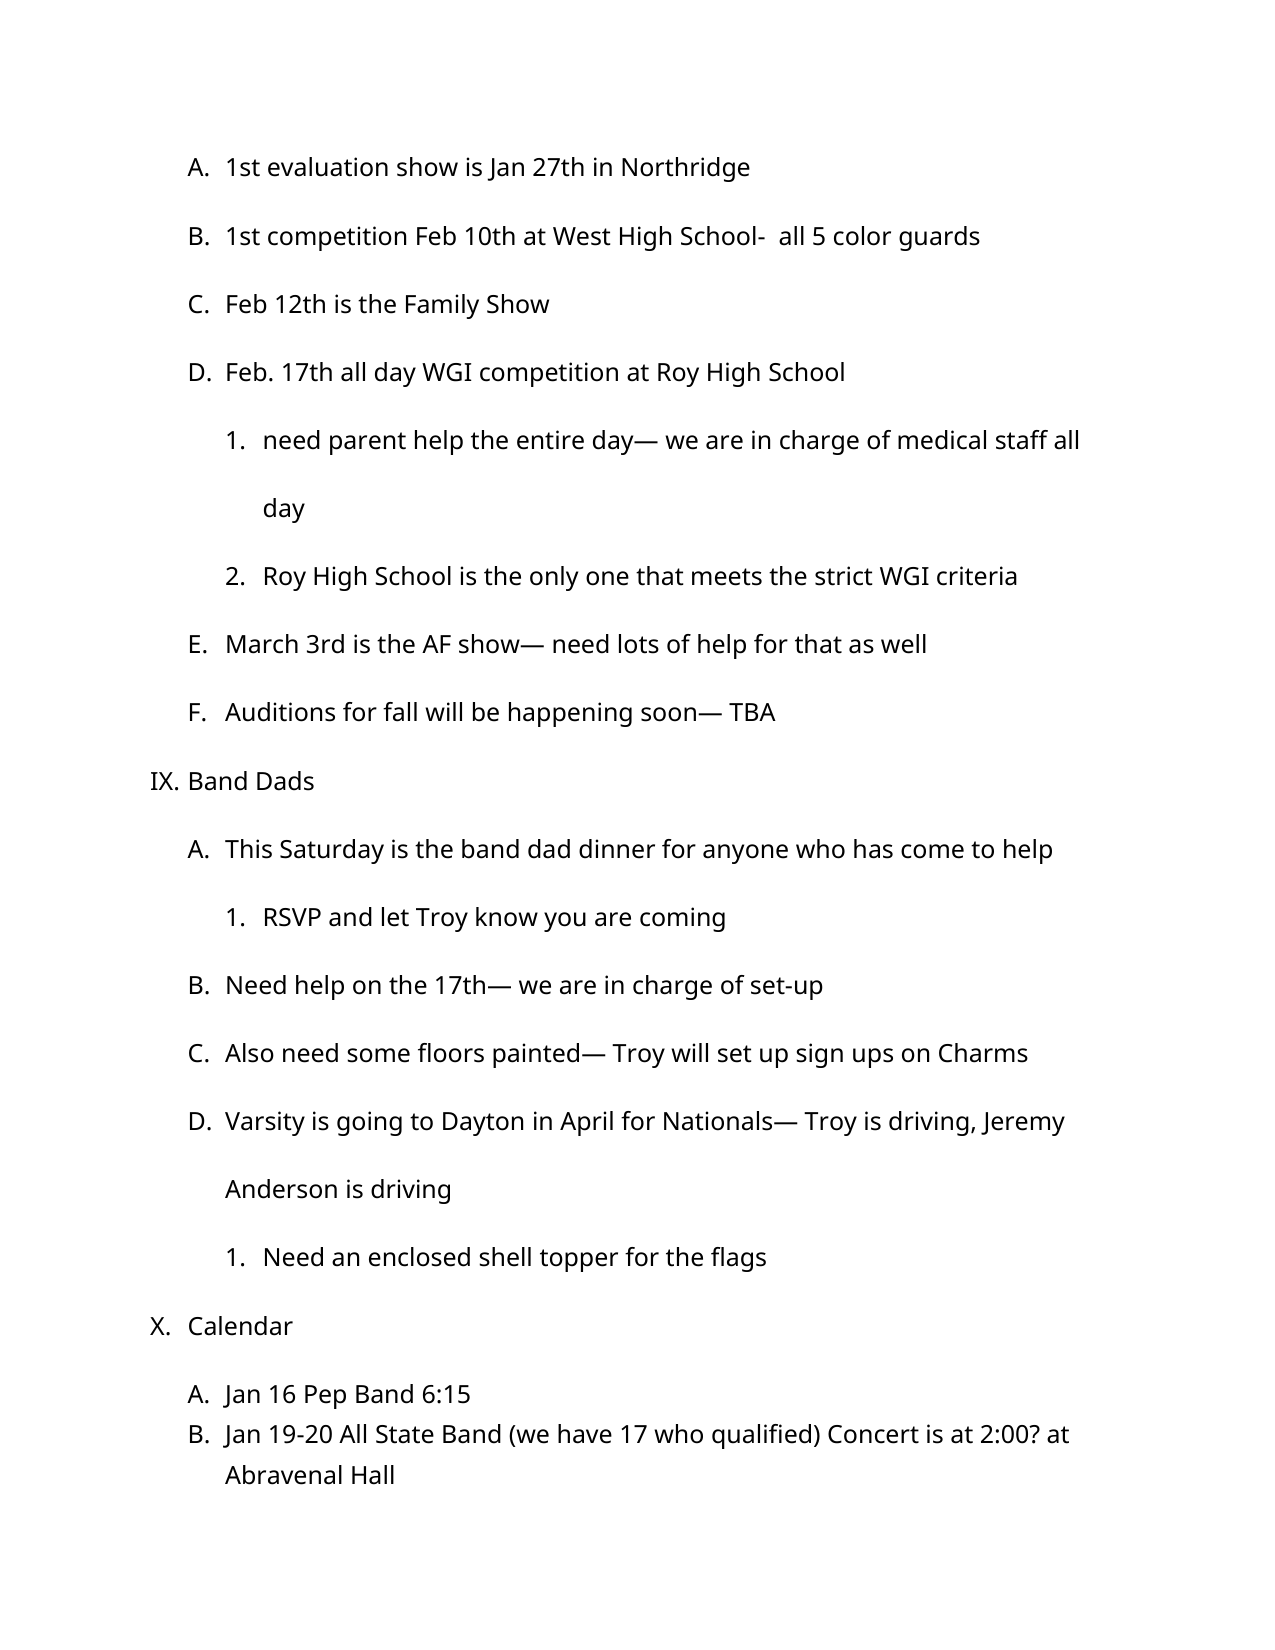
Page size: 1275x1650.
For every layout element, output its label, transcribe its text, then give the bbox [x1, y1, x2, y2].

list Need an enclosed shell topper for the flags [225, 1240, 1125, 1274]
list This Saturday is the band dad dinner for anyone who has come to help [187, 831, 1125, 865]
list Jan 16 Pep Band 6:15 [187, 1376, 1125, 1410]
list Roy High School is the only one that meets the strict WGI criteria [225, 559, 1125, 593]
list Need help on the 17th— we are in charge of set-up [187, 967, 1125, 1002]
list Feb 12th is the Family Show [187, 286, 1125, 320]
list Feb. 17th all day WGI competition at Roy High School [187, 354, 1125, 388]
list Jan 19-20 All State Band (we have 17 who qualified) Concert is at 2:00? at Abravenal Hall [187, 1417, 1125, 1492]
list RSVP and let Troy know you are coming [225, 899, 1125, 933]
list Auditions for fall will be happening soon— TBA [187, 695, 1125, 729]
list 1st competition Feb 10th at West High School- all 5 color guards [187, 218, 1125, 252]
list March 3rd is the AF show— need lots of help for that as well [187, 627, 1125, 661]
list Also need some floors painted— Troy will set up sign ups on Charms [187, 1036, 1125, 1070]
list Varsity is going to Dayton in April for Nationals— Troy is driving, Jeremy Anderson is driving [187, 1104, 1125, 1206]
list Band Dads [150, 763, 1125, 797]
list 1st evaluation show is Jan 27th in Northridge [187, 150, 1125, 184]
list need parent help the entire day— we are in charge of medical staff all day [225, 422, 1125, 525]
list Calendar [150, 1308, 1125, 1342]
